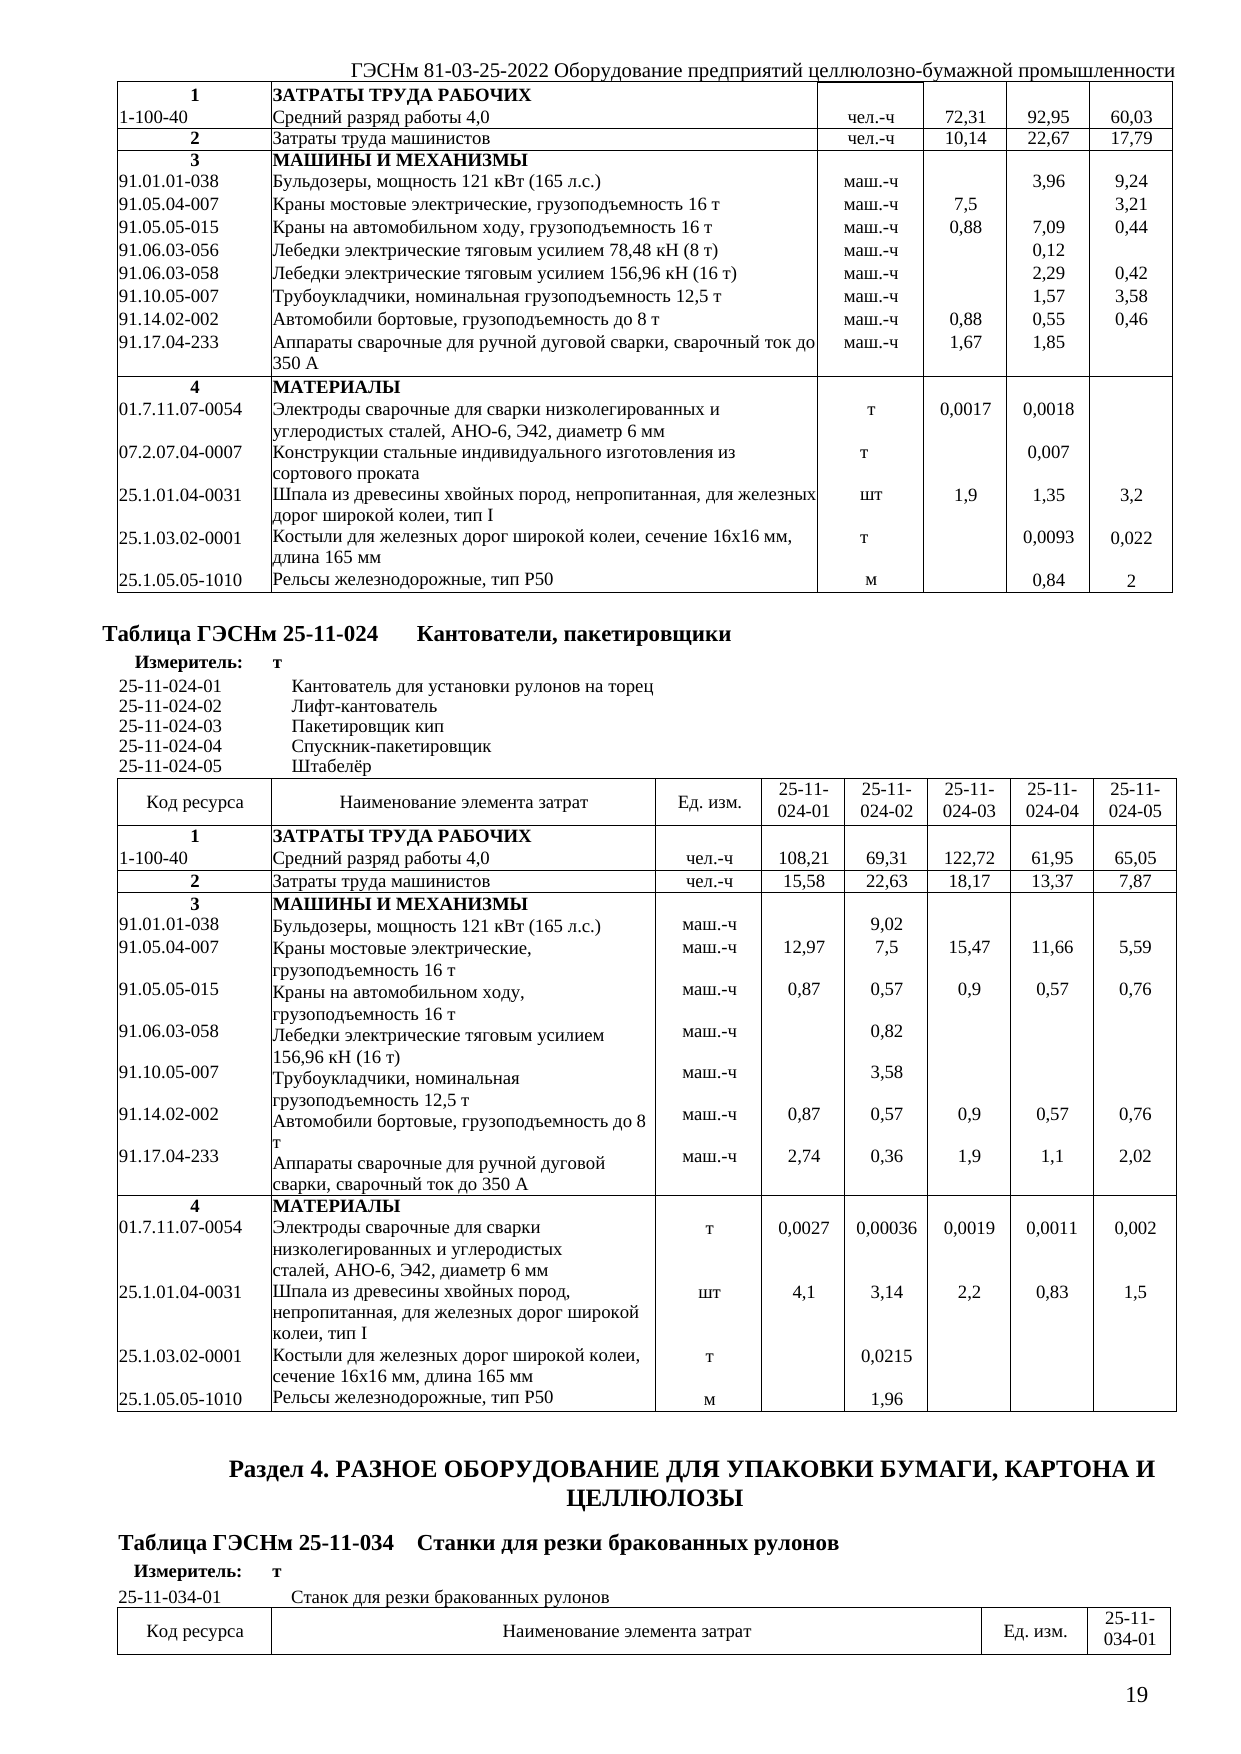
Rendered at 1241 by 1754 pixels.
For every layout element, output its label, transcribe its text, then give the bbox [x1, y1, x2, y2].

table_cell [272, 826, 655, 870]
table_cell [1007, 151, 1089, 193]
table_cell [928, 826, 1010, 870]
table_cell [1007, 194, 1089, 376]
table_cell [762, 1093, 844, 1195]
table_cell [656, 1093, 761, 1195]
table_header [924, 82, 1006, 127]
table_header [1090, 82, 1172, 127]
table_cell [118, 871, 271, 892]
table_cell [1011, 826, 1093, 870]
subtitle Измеритель: т [134, 1560, 1201, 1582]
text Таблица ГЭСНм 25-11-024 Кантователи, пакетировщики [102, 620, 1201, 646]
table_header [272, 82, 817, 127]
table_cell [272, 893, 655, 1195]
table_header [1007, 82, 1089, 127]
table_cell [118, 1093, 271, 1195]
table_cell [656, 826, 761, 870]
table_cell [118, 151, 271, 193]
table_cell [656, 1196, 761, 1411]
subtitle Таблица ГЭСНм 25-11-034 Станки для резки бракованных рулонов [118, 1529, 1201, 1555]
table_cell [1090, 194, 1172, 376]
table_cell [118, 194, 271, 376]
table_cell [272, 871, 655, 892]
text ЦЕЛЛЮЛОЗЫ [119, 1483, 1190, 1512]
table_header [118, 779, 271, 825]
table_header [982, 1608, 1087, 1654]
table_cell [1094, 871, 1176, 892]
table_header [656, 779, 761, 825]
text 25-11-034-01 Станок для резки бракованных рулонов [118, 1586, 1201, 1607]
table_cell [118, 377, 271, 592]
subtitle Раздел 4. РАЗНОЕ ОБОРУДОВАНИЕ ДЛЯ УПАКОВКИ БУМАГИ, КАРТОНА И [193, 1455, 1190, 1483]
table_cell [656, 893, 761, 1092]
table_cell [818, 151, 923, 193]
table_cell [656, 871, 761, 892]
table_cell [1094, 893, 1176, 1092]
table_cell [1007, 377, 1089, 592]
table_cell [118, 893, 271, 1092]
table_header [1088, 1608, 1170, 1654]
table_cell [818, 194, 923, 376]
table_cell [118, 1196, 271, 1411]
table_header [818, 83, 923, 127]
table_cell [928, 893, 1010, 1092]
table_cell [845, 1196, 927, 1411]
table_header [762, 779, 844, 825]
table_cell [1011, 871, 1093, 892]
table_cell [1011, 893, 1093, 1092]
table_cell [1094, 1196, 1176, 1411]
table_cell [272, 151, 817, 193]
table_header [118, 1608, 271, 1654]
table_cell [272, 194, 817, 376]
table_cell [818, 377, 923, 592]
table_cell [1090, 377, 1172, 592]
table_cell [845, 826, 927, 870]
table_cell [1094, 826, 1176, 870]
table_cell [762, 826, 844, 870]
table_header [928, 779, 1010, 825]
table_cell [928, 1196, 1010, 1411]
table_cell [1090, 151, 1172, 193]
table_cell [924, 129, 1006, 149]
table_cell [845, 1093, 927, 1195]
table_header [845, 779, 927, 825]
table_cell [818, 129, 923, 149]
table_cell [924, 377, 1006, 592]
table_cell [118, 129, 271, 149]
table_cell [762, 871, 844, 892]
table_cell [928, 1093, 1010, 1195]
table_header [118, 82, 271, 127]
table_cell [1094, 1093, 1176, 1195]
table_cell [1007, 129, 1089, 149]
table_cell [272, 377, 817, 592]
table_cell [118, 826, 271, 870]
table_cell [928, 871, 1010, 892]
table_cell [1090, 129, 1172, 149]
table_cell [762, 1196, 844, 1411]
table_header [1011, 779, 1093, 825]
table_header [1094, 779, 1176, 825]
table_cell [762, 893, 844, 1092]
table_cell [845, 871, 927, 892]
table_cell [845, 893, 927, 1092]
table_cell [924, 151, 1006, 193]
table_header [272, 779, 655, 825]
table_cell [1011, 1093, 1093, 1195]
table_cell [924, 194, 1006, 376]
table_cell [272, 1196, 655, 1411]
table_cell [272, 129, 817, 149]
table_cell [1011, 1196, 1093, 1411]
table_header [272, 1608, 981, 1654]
